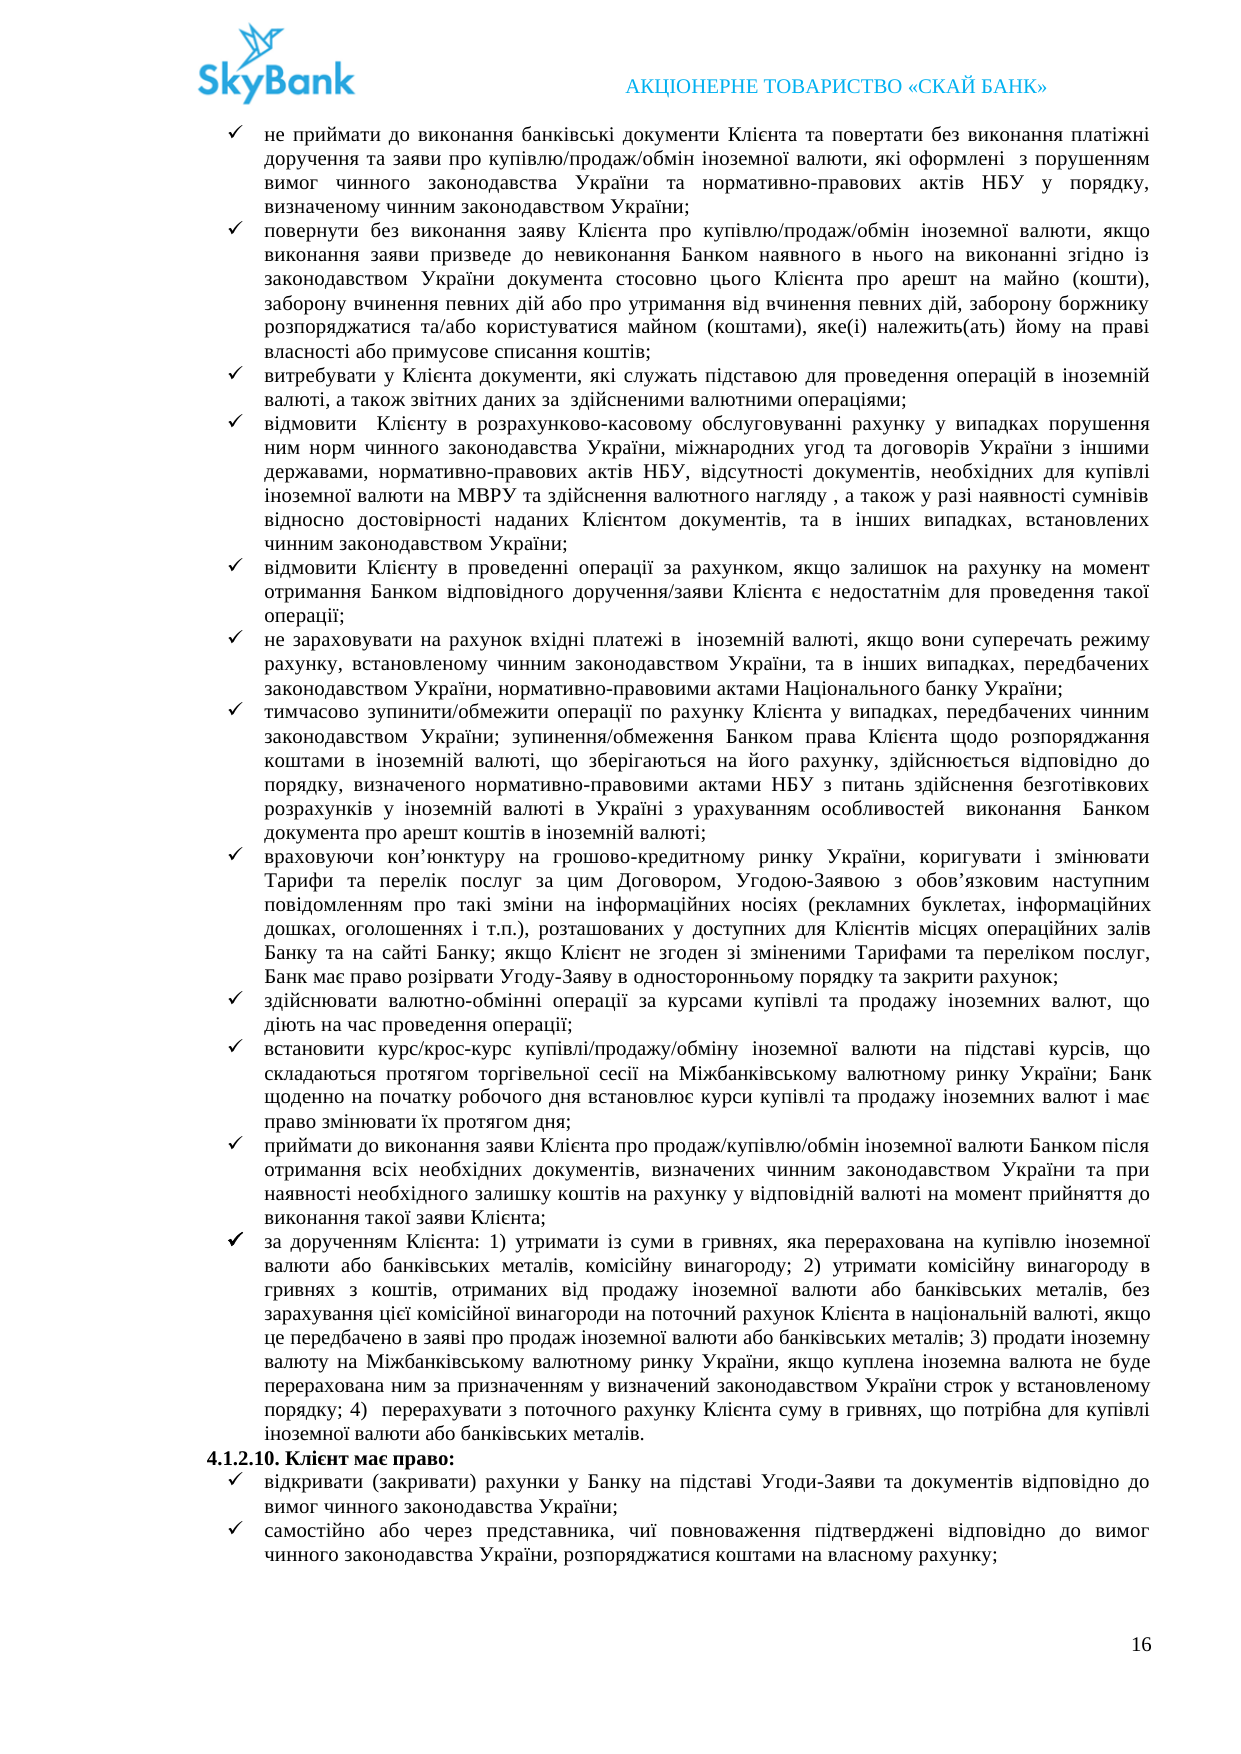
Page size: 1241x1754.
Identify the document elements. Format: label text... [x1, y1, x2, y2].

list не зараховувати на рахунок вхідні платежі в іноземній валюті, якщо вони суперечать режиму рахунку, встановленому чинним законодавством України, та в інших випадках, передбачених законодавством України, нормативно-правовими актами Національного банку України; [227, 627, 1152, 699]
list відмовити Клієнту в розрахунково-касовому обслуговуванні рахунку у випадках порушення ним норм чинного законодавства України, міжнародних угод та договорів України з іншими державами, нормативно-правових актів НБУ, відсутності документів, необхідних для купівлі іноземної валюти на МВРУ та здійснення валютного нагляду , а також у разі наявності сумнівів відносно достовірності наданих Клієнтом документів, та в інших випадках, встановлених чинним законодавством України; [227, 411, 1152, 555]
list відмовити Клієнту в проведенні операції за рахунком, якщо залишок на рахунку на момент отримання Банком відповідного доручення/заяви Клієнта є недостатнім для проведення такої операції; [227, 555, 1152, 627]
picture [947, 82, 954, 91]
list повернути без виконання заяву Клієнта про купівлю/продаж/обмін іноземної валюти, якщо виконання заяви призведе до невиконання Банком наявного в нього на виконанні згідно із законодавством України документа стосовно цього Клієнта про арешт на майно (кошти), заборону вчинення певних дій або про утримання від вчинення певних дій, заборону боржнику розпоряджатися та/або користуватися майном (коштами), яке(і) належить(ать) йому на праві власності або примусове списання коштів; [227, 218, 1152, 363]
picture [178, 12, 385, 117]
list не приймати до виконання банківські документи Клієнта та повертати без виконання платіжні доручення та заяви про купівлю/продаж/обмін іноземної валюти, які оформлені з порушенням вимог чинного законодавства України та нормативно-правових актів НБУ у порядку, визначеному чинним законодавством України; [227, 122, 1152, 218]
list за дорученням Клієнта: 1) утримати із суми в гривнях, яка перерахована на купівлю іноземної валюти або банківських металів, комісійну винагороду; 2) утримати комісійну винагороду в гривнях з коштів, отриманих від продажу іноземної валюти або банківських металів, без зарахування цієї комісійної винагороди на поточний рахунок Клієнта в національній валюті, якщо це передбачено в заяві про продаж іноземної валюти або банківських металів; 3) продати іноземну валюту на Міжбанківському валютному ринку України, якщо куплена іноземна валюта не буде перерахована ним за призначенням у визначений законодавством України строк у встановленому порядку; 4) перерахувати з поточного рахунку Клієнта суму в гривнях, що потрібна для купівлі іноземної валюти або банківських металів. [227, 1229, 1152, 1445]
list самостійно або через представника, чиї повноваження підтверджені відповідно до вимог чинного законодавства України, розпоряджатися коштами на власному рахунку; [227, 1518, 1152, 1566]
list приймати до виконання заяви Клієнта про продаж/купівлю/обмін іноземної валюти Банком після отримання всіх необхідних документів, визначених чинним законодавством України та при наявності необхідного залишку коштів на рахунку у відповідній валюті на момент прийняття до виконання такої заяви Клієнта; [227, 1133, 1152, 1229]
picture [996, 82, 1001, 90]
list тимчасово зупинити/обмежити операції по рахунку Клієнта у випадках, передбачених чинним законодавством України; зупинення/обмеження Банком права Клієнта щодо розпоряджання коштами в іноземній валюті, що зберігаються на його рахунку, здійснюється відповідно до порядку, визначеного нормативно-правовими актами НБУ з питань здійснення безготівкових розрахунків у іноземній валюті в Україні з урахуванням особливостей виконання Банком документа про арешт коштів в іноземній валюті; [227, 699, 1152, 844]
list відкривати (закривати) рахунки у Банку на підставі Угоди-Заяви та документів відповідно до вимог чинного законодавства України; [227, 1469, 1152, 1518]
list встановити курс/крос-курс купівлі/продажу/обміну іноземної валюти на підставі курсів, що складаються протягом торгівельної сесії на Міжбанківському валютному ринку України; Банк щоденно на початку робочого дня встановлює курси купівлі та продажу іноземних валют і має право змінювати їх протягом дня; [227, 1036, 1152, 1133]
text 4.1.2.10. Клієнт має право: [133, 1445, 1152, 1469]
list здійснювати валютно-обмінні операції за курсами купівлі та продажу іноземних валют, що діють на час проведення операції; [227, 988, 1152, 1036]
list враховуючи кон’юнктуру на грошово-кредитному ринку України, коригувати і змінювати Тарифи та перелік послуг за цим Договором, Угодою-Заявою з обов’язковим наступним повідомленням про такі зміни на інформаційних носіях (рекламних буклетах, інформаційних дошках, оголошеннях і т.п.), розташованих у доступних для Клієнтів місцях операційних залів Банку та на сайті Банку; якщо Клієнт не згоден зі зміненими Тарифами та переліком послуг, Банк має право розірвати Угоду-Заяву в односторонньому порядку та закрити рахунок; [227, 844, 1152, 988]
list витребувати у Клієнта документи, які служать підставою для проведення операцій в іноземній валюті, а також звітних даних за здійсненими валютними операціями; [227, 363, 1152, 411]
picture [860, 79, 866, 91]
